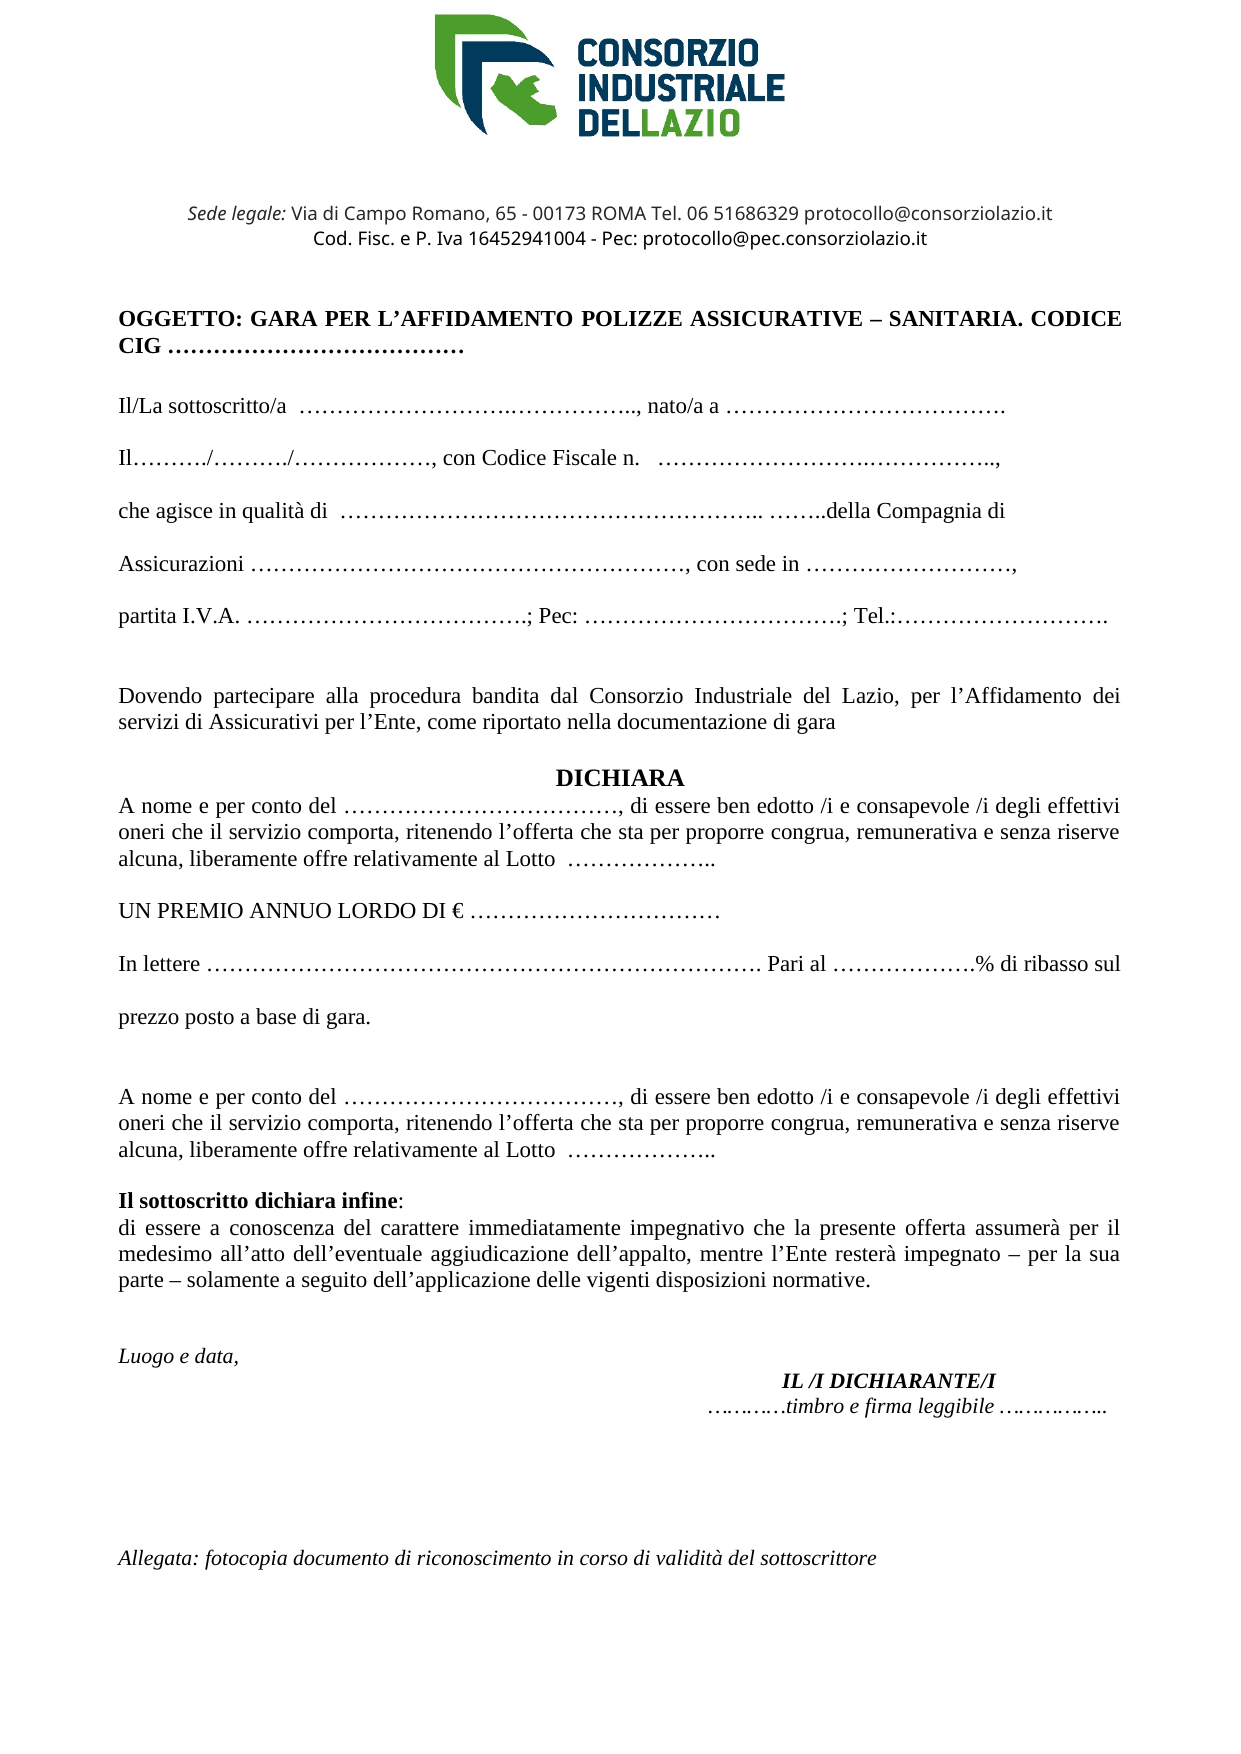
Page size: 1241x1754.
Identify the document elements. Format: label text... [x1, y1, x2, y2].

picture [407, 0, 830, 150]
text Il/La sottoscritto/a ……………………….…………….., nato/a a ………………………………. [118, 392, 1122, 418]
text che agisce in qualità di ……………………………………………….. ……..della Compagnia di [118, 497, 1122, 523]
text Il………./………./………………, con Codice Fiscale n. ……………………….…………….., [118, 444, 1122, 471]
text Cod. Fisc. e P. Iva 16452941004 - Pec: protocollo@pec.consorziolazio.it [118, 226, 1122, 251]
text di essere a conoscenza del carattere immediatamente impegnativo che la presente offerta assumerà per il medesimo all’atto dell’eventuale aggiudicazione dell’appalto, mentre l’Ente resterà impegnato – per la sua parte – solamente a seguito dell’applicazione delle vigenti disposizioni normative. [118, 1214, 1122, 1293]
text OGGETTO: GARA PER L’AFFIDAMENTO POLIZZE ASSICURATIVE – SANITARIA. CODICE CIG ………………………………… [118, 306, 1122, 358]
text Il sottoscritto dichiara infine: [118, 1187, 1122, 1214]
text Sede legale: Via di Campo Romano, 65 - 00173 ROMA Tel. 06 51686329 protocollo@consorziolazio.it [118, 200, 1122, 226]
text A nome e per conto del ………………………………, di essere ben edotto /i e consapevole /i degli effettivi oneri che il servizio comporta, ritenendo l’offerta che sta per proporre congrua, remunerativa e senza riserve alcuna, liberamente offre relativamente al Lotto ……………….. [118, 1083, 1122, 1162]
text Assicurazioni …………………………………………………, con sede in ………………………, [118, 550, 1122, 576]
text In lettere ………………………………………………………………. Pari al ……………….% di ribasso sul [118, 950, 1122, 976]
text UN PREMIO ANNUO LORDO DI € …………………………… [118, 897, 1122, 924]
text …………timbro e firma leggibile …………….. [118, 1393, 1122, 1419]
text prezzo posto a base di gara. [118, 1003, 1122, 1029]
text IL /I DICHIARANTE/I [118, 1368, 1122, 1393]
text DICHIARA [118, 763, 1122, 792]
text A nome e per conto del ………………………………, di essere ben edotto /i e consapevole /i degli effettivi oneri che il servizio comporta, ritenendo l’offerta che sta per proporre congrua, remunerativa e senza riserve alcuna, liberamente offre relativamente al Lotto ……………….. [118, 792, 1122, 871]
text Allegata: fotocopia documento di riconoscimento in corso di validità del sottoscrittore [118, 1545, 1122, 1570]
text Dovendo partecipare alla procedura bandita dal Consorzio Industriale del Lazio, per l’Affidamento dei servizi di Assicurativi per l’Ente, come riportato nella documentazione di gara [118, 682, 1122, 734]
text Luogo e data, [118, 1343, 1122, 1368]
text partita I.V.A. ……………………………….; Pec: …………………………….; Tel.:………………………. [118, 603, 1122, 629]
